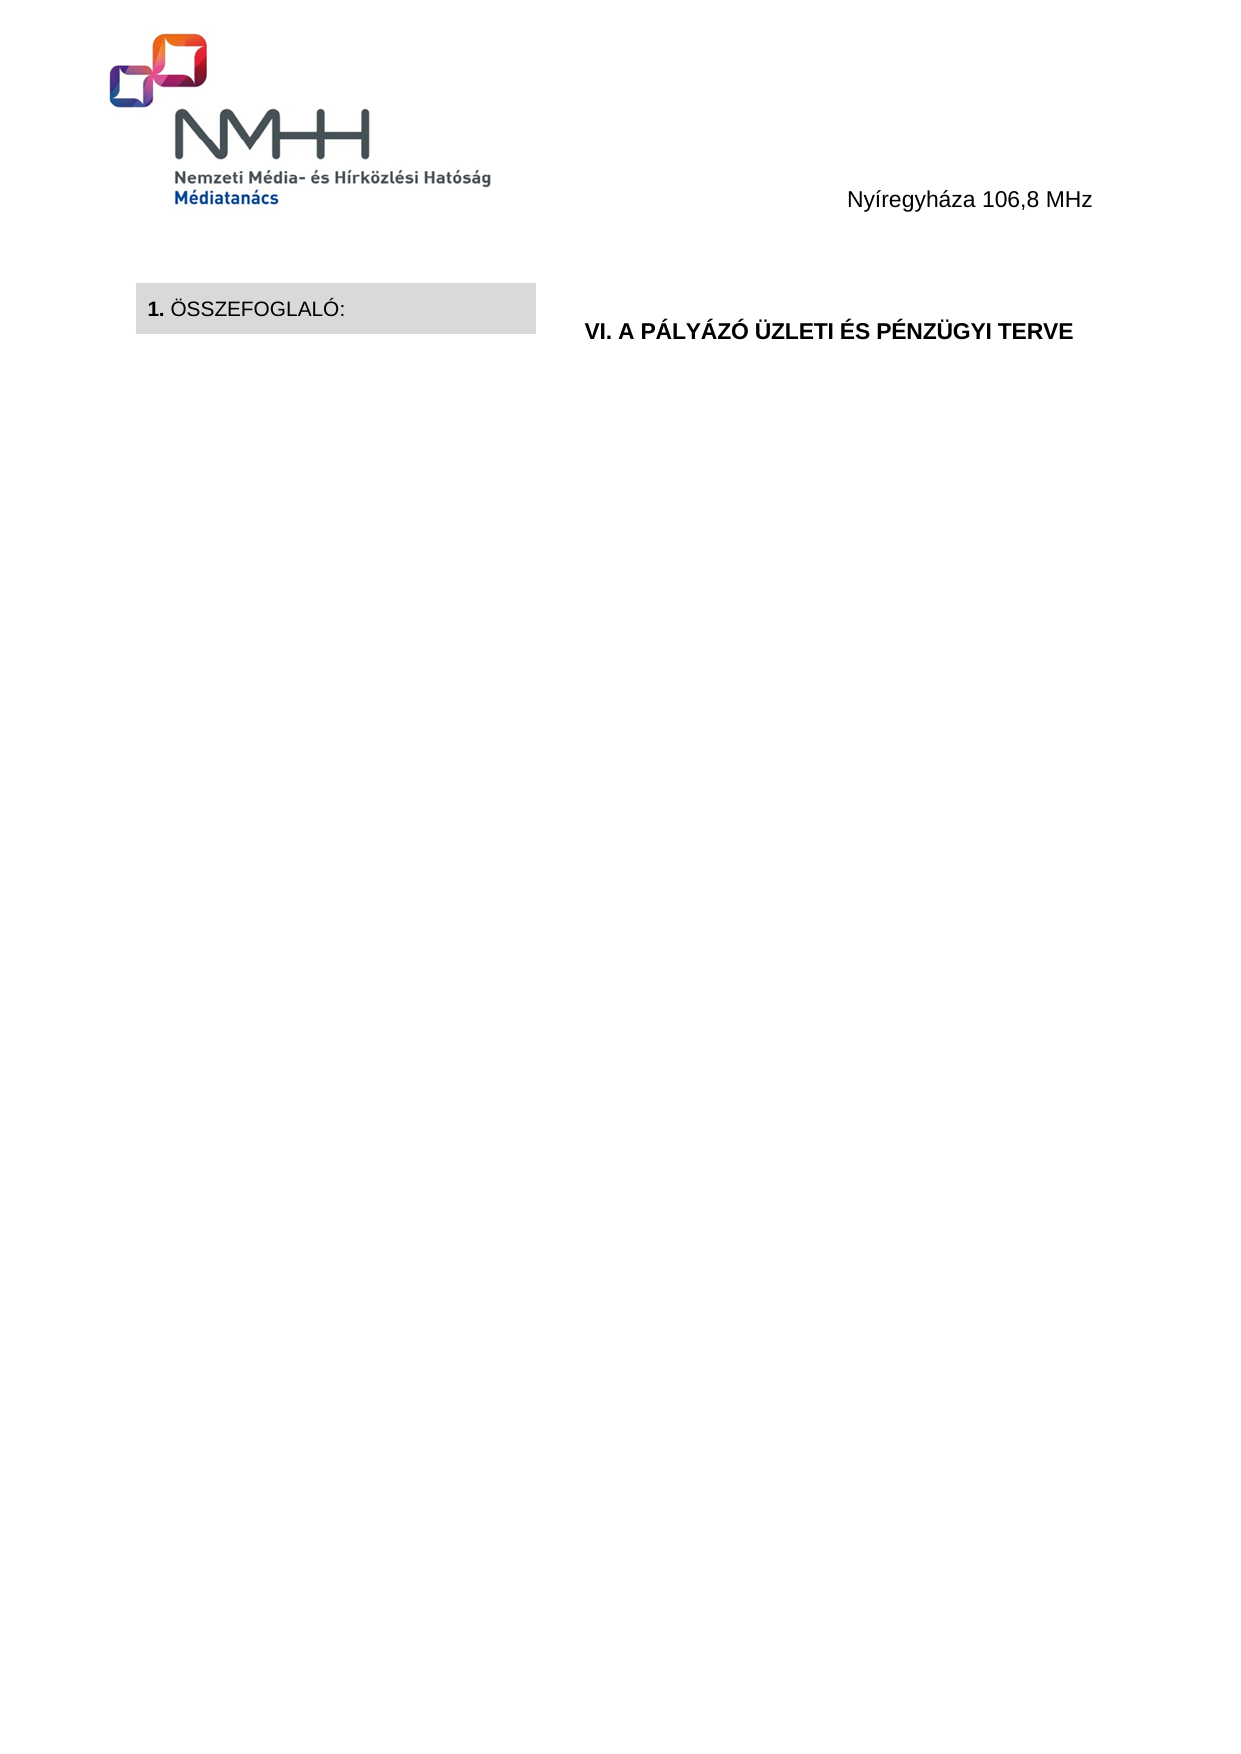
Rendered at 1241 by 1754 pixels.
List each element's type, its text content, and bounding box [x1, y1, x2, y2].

text VI. A PÁLYÁZÓ ÜZLETI ÉS PÉNZÜGYI TERVE [148, 318, 1107, 344]
picture [101, 29, 495, 211]
table_header 1. ÖSSZEFOGLALÓ: [137, 284, 535, 333]
